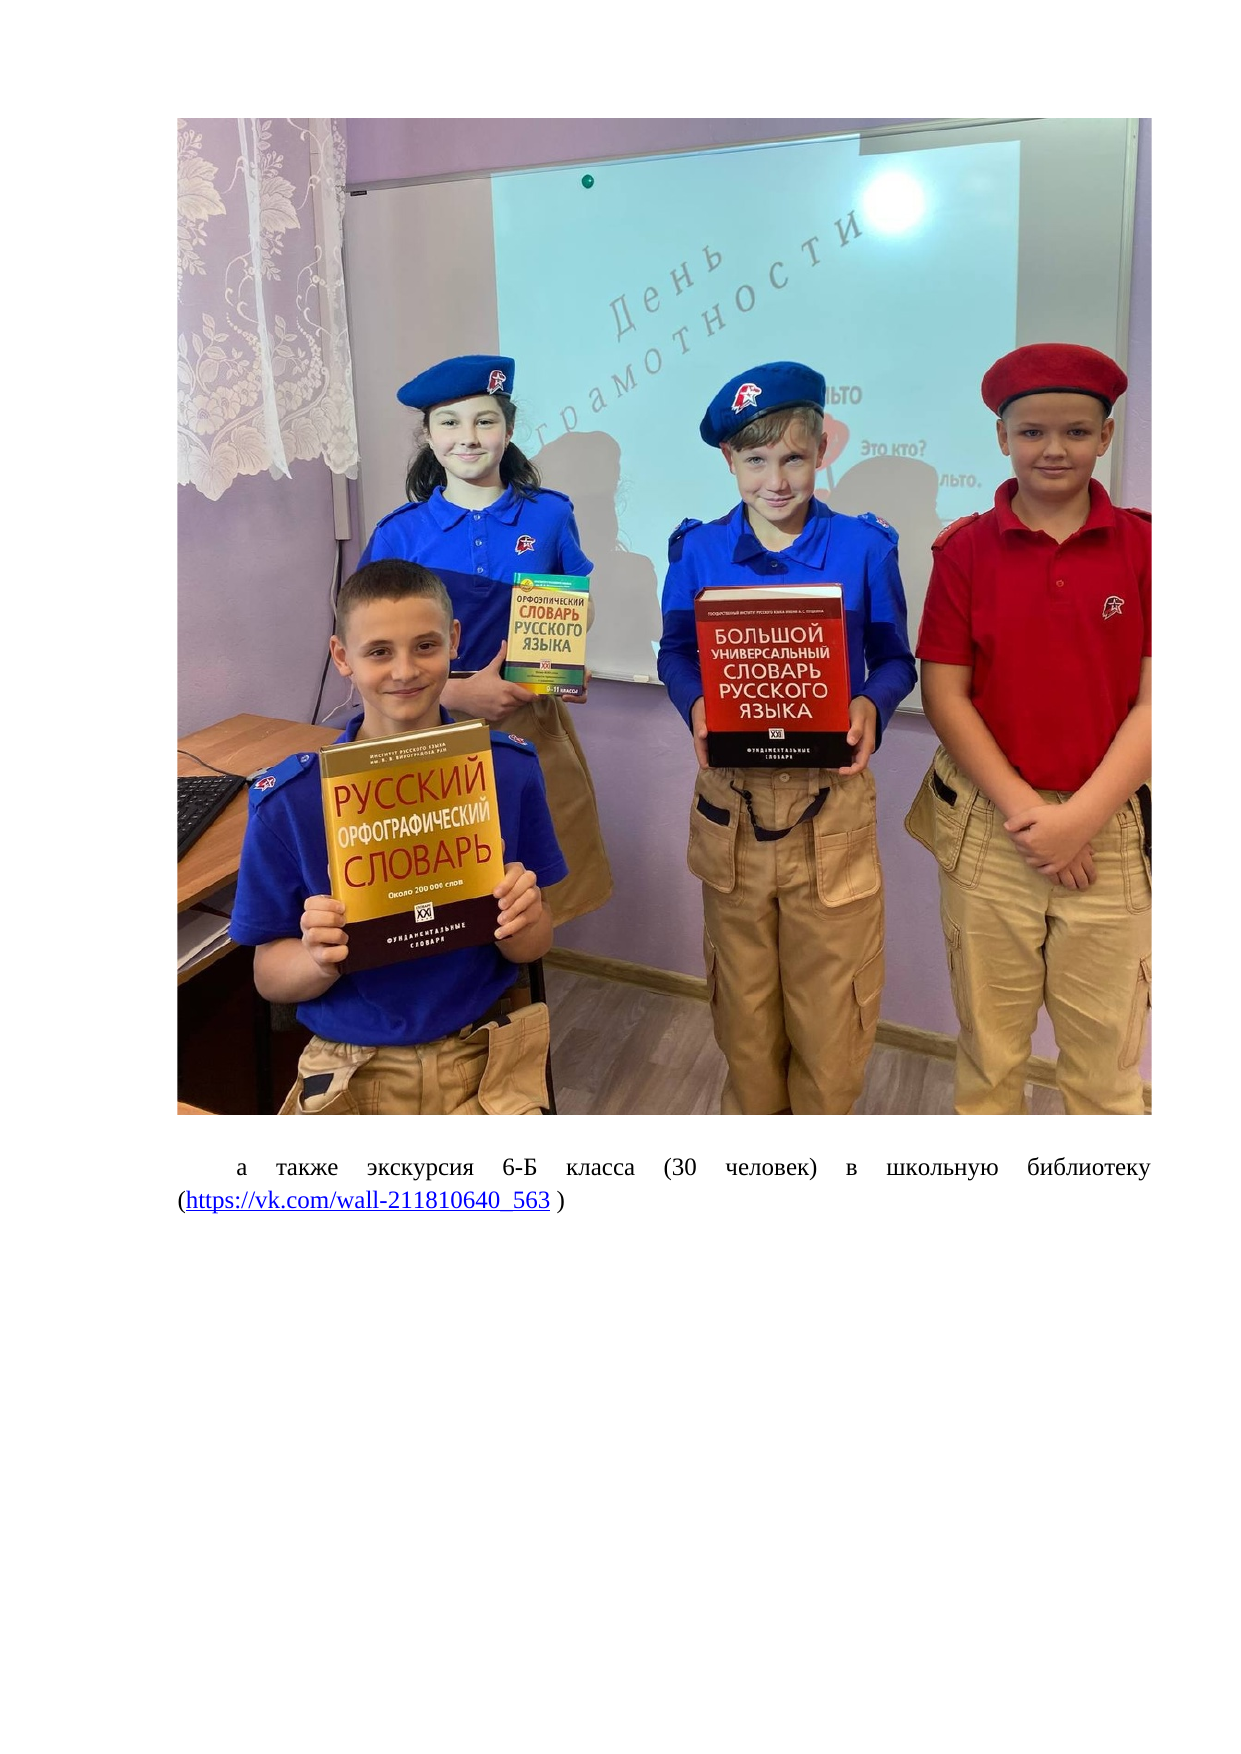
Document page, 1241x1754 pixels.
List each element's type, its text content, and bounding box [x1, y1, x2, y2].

text а также экскурсия 6-Б класса (30 человек) в школьную библиотеку (https://vk.com/wall-211810640_563 ) [177, 1152, 1152, 1214]
picture [177, 118, 1152, 1115]
